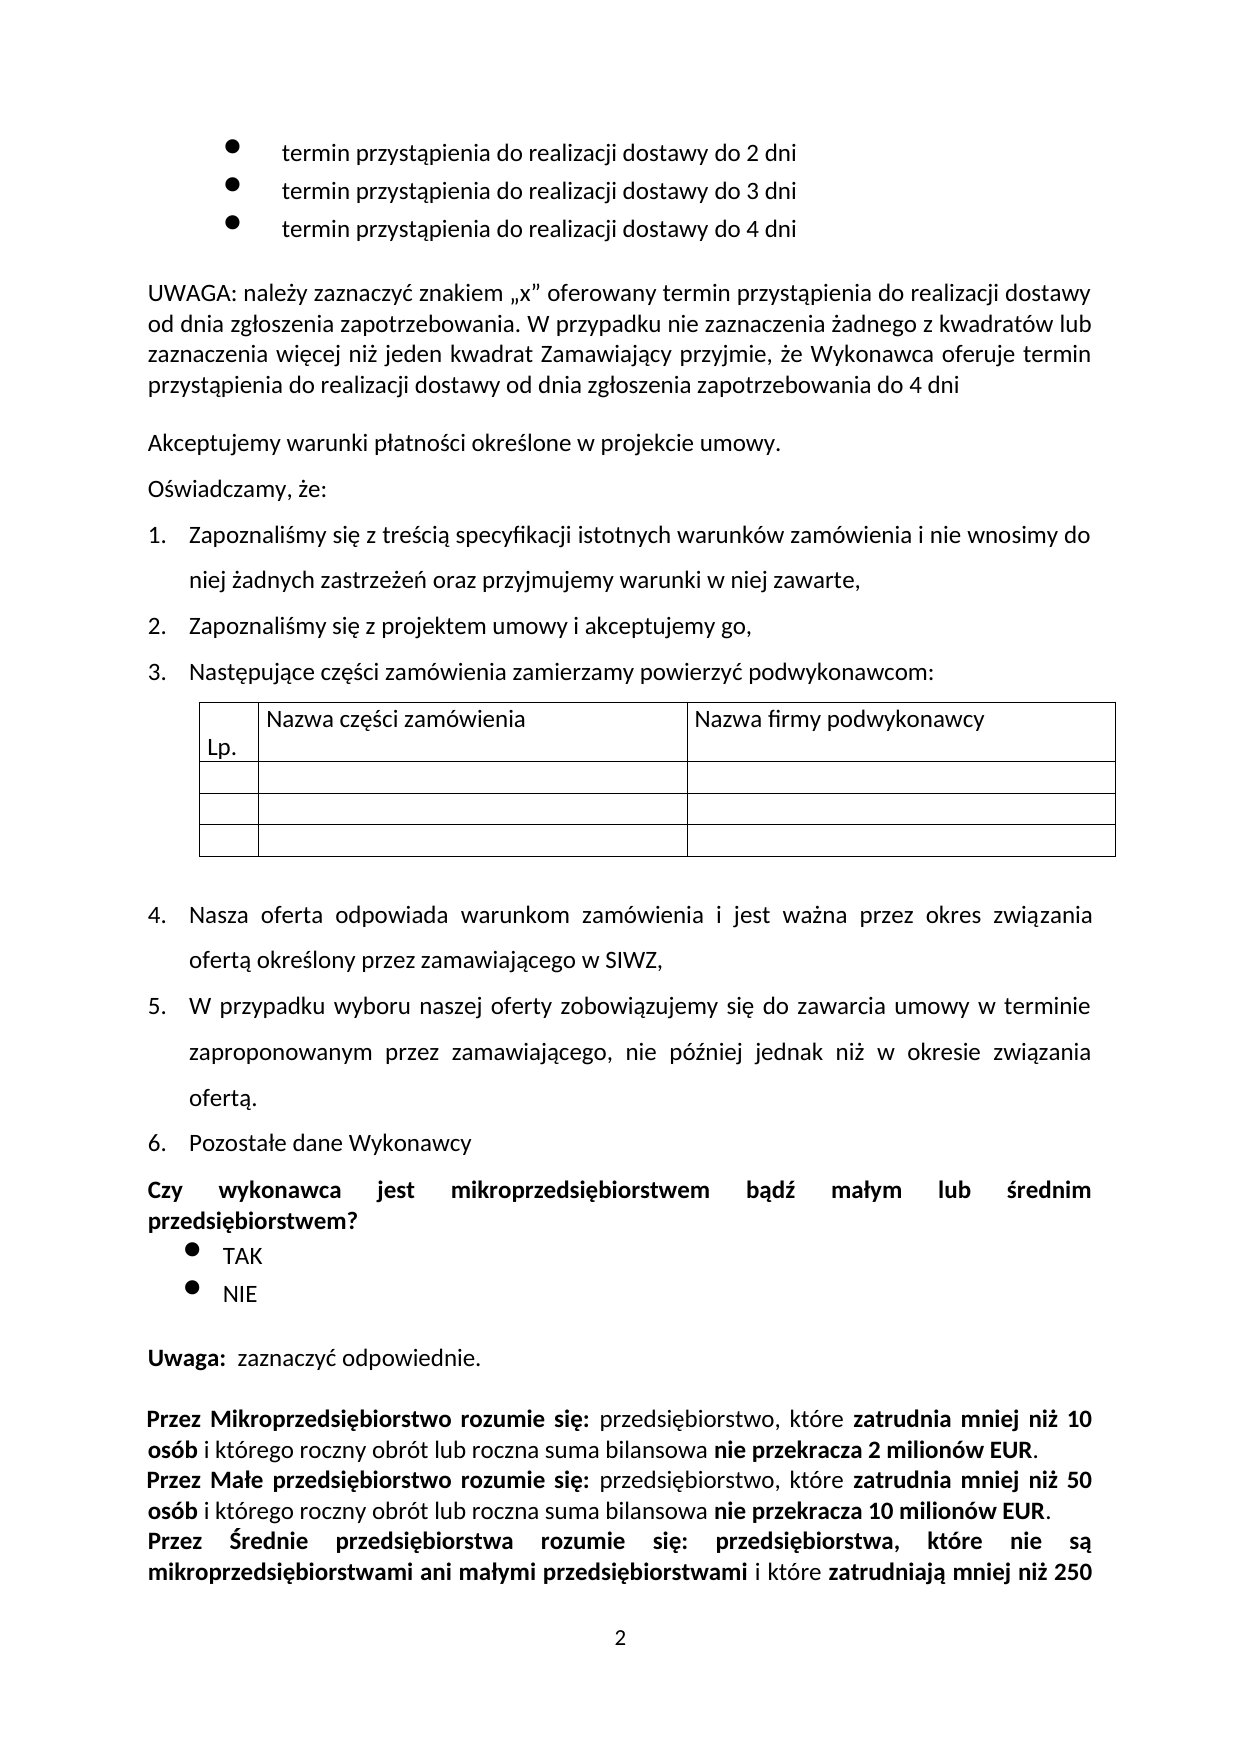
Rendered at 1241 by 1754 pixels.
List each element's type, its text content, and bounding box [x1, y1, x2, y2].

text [148, 1525, 1093, 1586]
list Zapoznaliśmy się z treścią specyfikacji istotnych warunków zamówienia i nie wnosimy do niej żadnych zastrzeżeń oraz przyjmujemy warunki w niej zawarte, [148, 519, 1093, 595]
list termin przystąpienia do realizacji dostawy do 3 dni [225, 171, 1093, 209]
table_cell [259, 794, 687, 824]
table_cell [200, 794, 258, 824]
list W przypadku wyboru naszej oferty zobowiązujemy się do zawarcia umowy w terminie zaproponowanym przez zamawiającego, nie później jednak niż w okresie związania ofertą. [148, 990, 1093, 1112]
list NIE [185, 1274, 1093, 1312]
list termin przystąpienia do realizacji dostawy do 4 dni [225, 209, 1093, 247]
text UWAGA: należy zaznaczyć znakiem „x” oferowany termin przystąpienia do realizacji dostawy od dnia zgłoszenia zapotrzebowania. W przypadku nie zaznaczenia żadnego z kwadratów lub zaznaczenia więcej niż jeden kwadrat Zamawiający przyjmie, że Wykonawca oferuje termin przystąpienia do realizacji dostawy od dnia zgłoszenia zapotrzebowania do 4 dni [148, 277, 1093, 399]
table_cell [688, 762, 1115, 793]
list Następujące części zamówienia zamierzamy powierzyć podwykonawcom: [148, 656, 1093, 686]
table_header Nazwa części zamówienia [259, 703, 687, 761]
text Uwaga: zaznaczyć odpowiednie. [148, 1342, 1093, 1373]
text Oświadczamy, że: [148, 473, 1093, 503]
text Akceptujemy warunki płatności określone w projekcie umowy. [148, 427, 1093, 458]
text Czy wykonawca jest mikroprzedsiębiorstwem bądź małym lub średnim przedsiębiorstwem? [148, 1173, 1093, 1236]
table_cell [259, 825, 687, 856]
list termin przystąpienia do realizacji dostawy do 2 dni [225, 133, 1093, 171]
list TAK [185, 1236, 1093, 1274]
text Przez Mikroprzedsiębiorstwo rozumie się: przedsiębiorstwo, które zatrudnia mniej niż 10 osób i którego roczny obrót lub roczna suma bilansowa nie przekracza 2 milionów EUR. [146, 1403, 1093, 1464]
list Pozostałe dane Wykonawcy [148, 1128, 1093, 1158]
table_cell [259, 762, 687, 793]
table_cell [688, 825, 1115, 856]
table_cell [688, 794, 1115, 824]
list Zapoznaliśmy się z projektem umowy i akceptujemy go, [148, 610, 1093, 641]
table_cell [200, 825, 258, 856]
list Nasza oferta odpowiada warunkom zamówienia i jest ważna przez okres związania ofertą określony przez zamawiającego w SIWZ, [148, 899, 1093, 975]
table_cell [200, 762, 258, 793]
table_header Lp. [200, 703, 258, 761]
text Przez Małe przedsiębiorstwo rozumie się: przedsiębiorstwo, które zatrudnia mniej niż 50 osób i którego roczny obrót lub roczna suma bilansowa nie przekracza 10 milionów EUR. [146, 1464, 1093, 1525]
table_header Nazwa firmy podwykonawcy [688, 703, 1115, 761]
